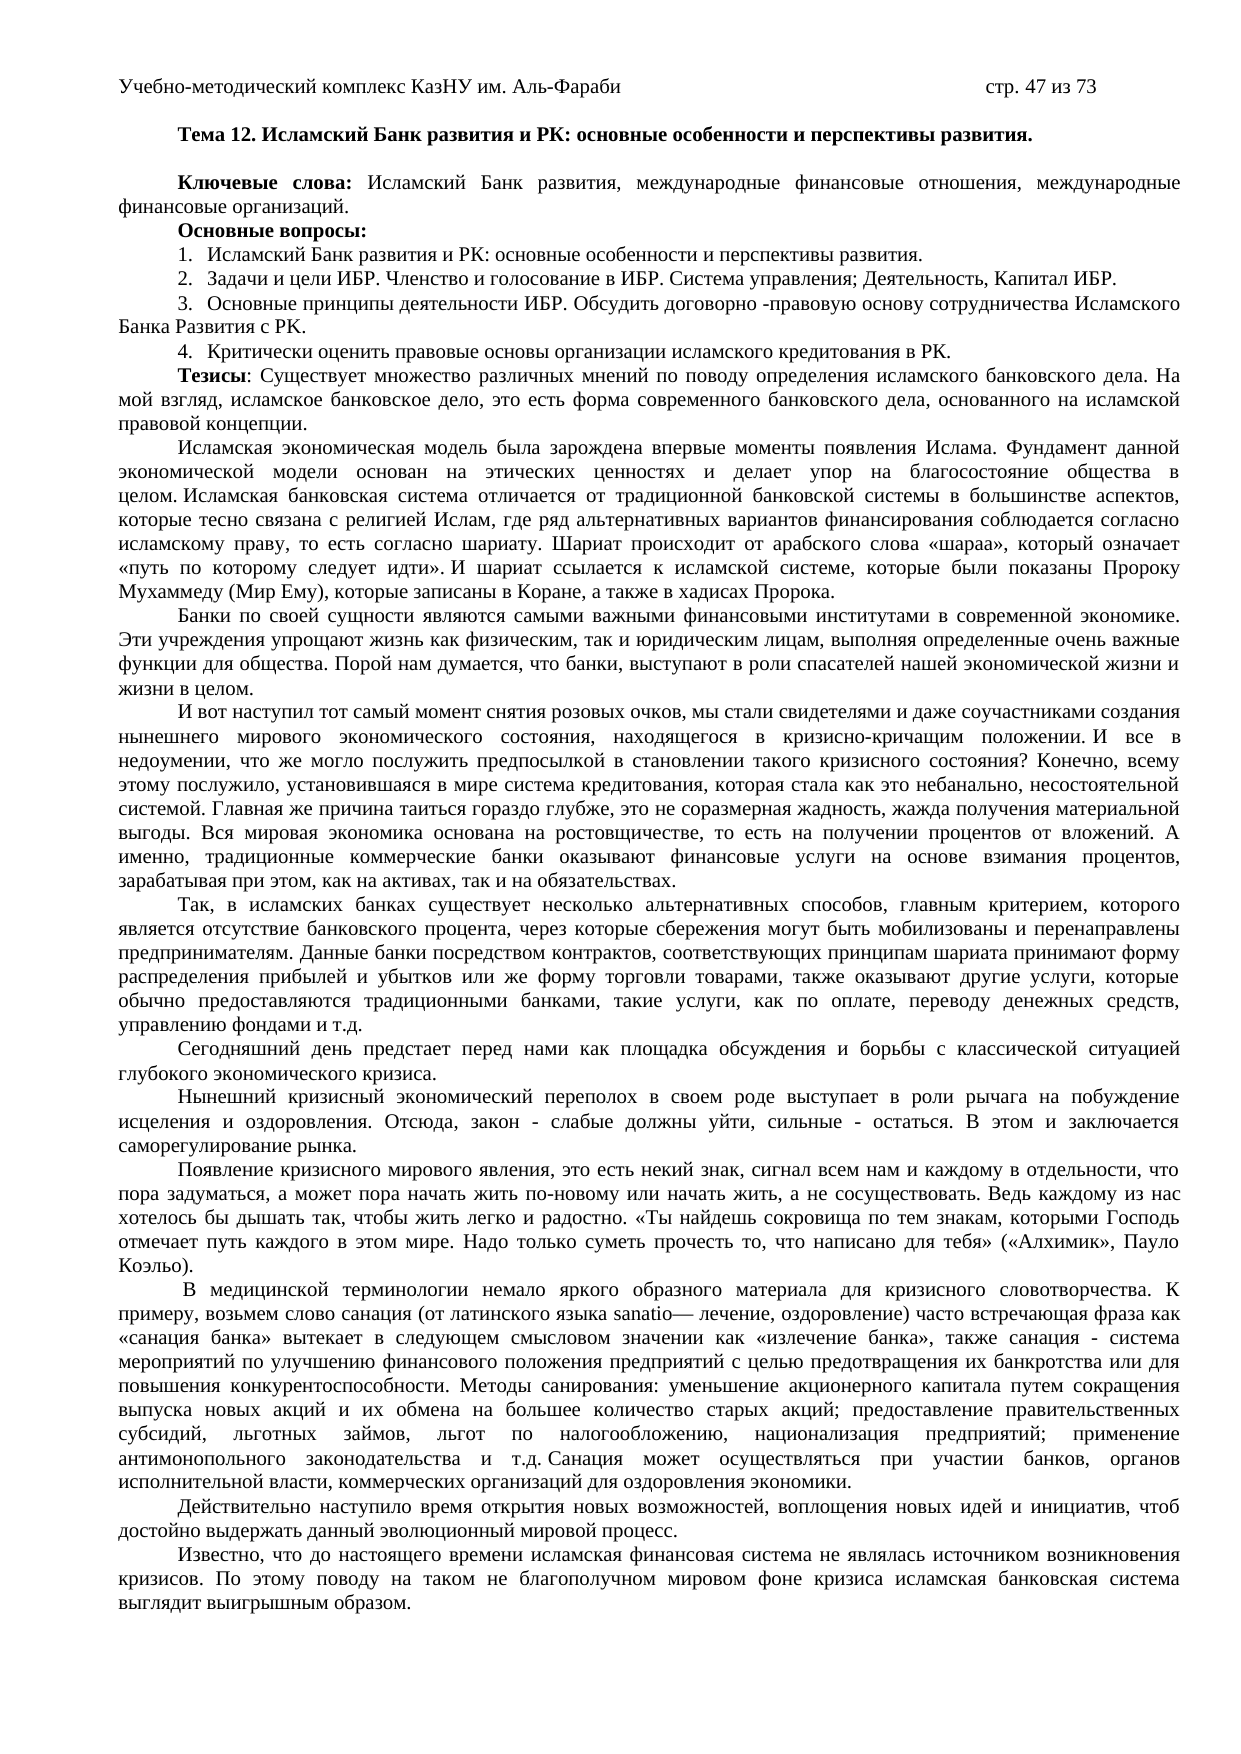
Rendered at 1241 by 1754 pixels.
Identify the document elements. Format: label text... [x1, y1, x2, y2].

subtitle Основные принципы деятельности ИБР. Обсудить договорно -правовую основу сотрудничества Исламского Банка Развития с PK. [118, 290, 1181, 338]
text Нынешний кризисный экономический переполох в своем роде выступает в роли рычага на побуждение исцеления и оздоровления. Отсюда, закон - слабые должны уйти, сильные - остаться. В этом и заключается саморегулирование рынка. [118, 1084, 1181, 1157]
subtitle Тема 12. Исламский Банк развития и РК: основные особенности и перспективы развития. [118, 122, 1181, 146]
text Появление кризисного мирового явления, это есть некий знак, сигнал всем нам и каждому в отдельности, что пора задуматься, а может пора начать жить по-новому или начать жить, а не сосуществовать. Ведь каждому из нас хотелось бы дышать так, чтобы жить легко и радостно. «Ты найдешь сокровища по тем знакам, которыми Господь отмечает путь каждого в этом мире. Надо только суметь прочесть то, что написано для тебя» («Алхимик», Пауло Коэльо). [118, 1157, 1181, 1277]
subtitle Критически оценить правовые основы организации исламского кредитования в РК. [118, 338, 1181, 363]
text Сегодняшний день предстает перед нами как площадка обсуждения и борьбы с классической ситуацией глубокого экономического кризиса. [118, 1036, 1181, 1084]
text Тезисы: Существует множество различных мнений по поводу определения исламского банковского дела. На мой взгляд, исламское банковское дело, это есть форма современного банковского дела, основанного на исламской правовой концепции. [118, 363, 1181, 435]
text И вот наступил тот самый момент снятия розовых очков, мы стали свидетелями и даже соучастниками создания нынешнего мирового экономического состояния, находящегося в кризисно-кричащим положении. И все в недоумении, что же могло послужить предпосылкой в становлении такого кризисного состояния? Конечно, всему этому послужило, установившаяся в мире система кредитования, которая стала как это небанально, несостоятельной системой. Главная же причина таиться гораздо глубже, это не соразмерная жадность, жажда получения материальной выгоды. Вся мировая экономика основана на ростовщичестве, то есть на получении процентов от вложений. А именно, традиционные коммерческие банки оказывают финансовые услуги на основе взимания процентов, зарабатывая при этом, как на активах, так и на обязательствах. [118, 699, 1181, 892]
subtitle Исламский Банк развития и РК: основные особенности и перспективы развития. [118, 242, 1181, 266]
text В медицинской терминологии немало яркого образного материала для кризисного словотворчества. К примеру, возьмем слово санация (от латинского языка sanatio— лечение, оздоровление) часто встречающая фраза как «санация банка» вытекает в следующем смысловом значении как «излечение банка», также санация - система мероприятий по улучшению финансового положения предприятий с целью предотвращения их банкротства или для повышения конкурентоспособности. Методы санирования: уменьшение акционерного капитала путем сокращения выпуска новых акций и их обмена на большее количество старых акций; предоставление правительственных субсидий, льготных займов, льгот по налогообложению, национализация предприятий; применение антимонопольного законодательства и т.д. Санация может осуществляться при участии банков, органов исполнительной власти, коммерческих организаций для оздоровления экономики. [118, 1277, 1181, 1493]
text Известно, что до настоящего времени исламская финансовая система не являлась источником возникновения кризисов. По этому поводу на таком не благополучном мировом фоне кризиса исламская банковская система выглядит выигрышным образом. [118, 1542, 1181, 1614]
text Так, в исламских банках существует несколько альтернативных способов, главным критерием, которого является отсутствие банковского процента, через которые сбережения могут быть мобилизованы и перенаправлены предпринимателям. Данные банки посредством контрактов, соответствующих принципам шариата принимают форму распределения прибылей и убытков или же форму торговли товарами, также оказывают другие услуги, которые обычно предоставляются традиционными банками, такие услуги, как по оплате, переводу денежных средств, управлению фондами и т.д. [118, 892, 1181, 1036]
text Банки по своей сущности являются самыми важными финансовыми институтами в современной экономике. Эти учреждения упрощают жизнь как физическим, так и юридическим лицам, выполняя определенные очень важные функции для общества. Порой нам думается, что банки, выступают в роли спасателей нашей экономической жизни и жизни в целом. [118, 603, 1181, 699]
text Действительно наступило время открытия новых возможностей, воплощения новых идей и инициатив, чтоб достойно выдержать данный эволюционный мировой процесс. [118, 1493, 1181, 1542]
text Ключевые слова: Исламский Банк развития, международные финансовые отношения, международные финансовые организаций. [118, 170, 1181, 218]
text Исламская экономическая модель была зарождена впервые моменты появления Ислама. Фундамент данной экономической модели основан на этических ценностях и делает упор на благосостояние общества в целом. Исламская банковская система отличается от традиционной банковской системы в большинстве аспектов, которые тесно связана с религией Ислам, где ряд альтернативных вариантов финансирования соблюдается согласно исламскому праву, то есть согласно шариату. Шариат происходит от арабского слова «шараа», который означает «путь по которому следует идти». И шариат ссылается к исламской системе, которые были показаны Пророку Мухаммеду (Мир Ему), которые записаны в Коране, а также в хадисах Пророка. [118, 435, 1181, 603]
subtitle Задачи и цели ИБР. Членство и голосование в ИБР. Система управления; Деятельность, Капитал ИБР. [118, 266, 1181, 290]
text Основные вопросы: [118, 218, 1181, 242]
